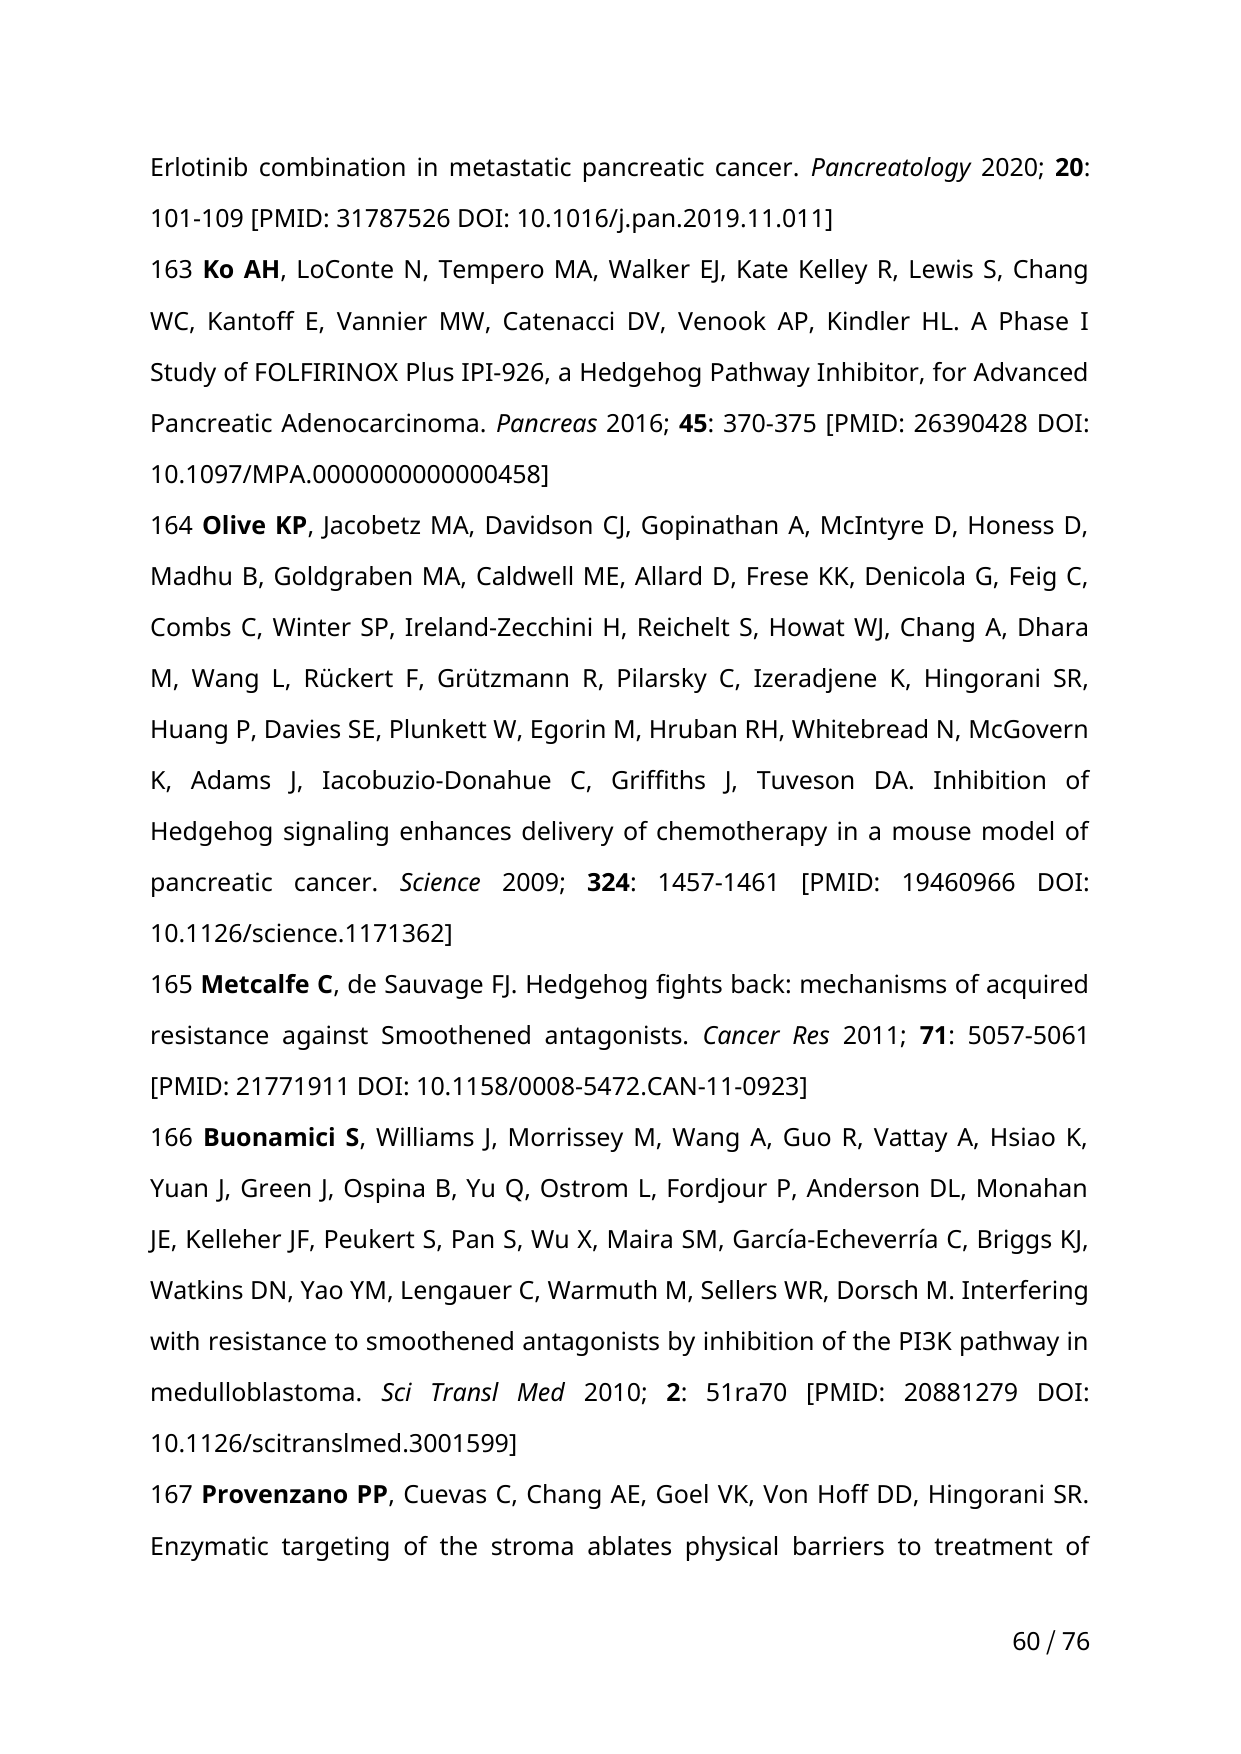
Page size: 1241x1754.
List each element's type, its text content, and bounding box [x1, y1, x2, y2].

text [150, 1477, 1090, 1562]
text 163 Ko AH, LoConte N, Tempero MA, Walker EJ, Kate Kelley R, Lewis S, Chang WC, Kantoff E, Vannier MW, Catenacci DV, Venook AP, Kindler HL. A Phase I Study of FOLFIRINOX Plus IPI-926, a Hedgehog Pathway Inhibitor, for Advanced Pancreatic Adenocarcinoma. Pancreas 2016; 45: 370-375 [PMID: 26390428 DOI: 10.1097/MPA.0000000000000458] [150, 252, 1090, 490]
text 165 Metcalfe C, de Sauvage FJ. Hedgehog fights back: mechanisms of acquired resistance against Smoothened antagonists. Cancer Res 2011; 71: 5057-5061 [PMID: 21771911 DOI: 10.1158/0008-5472.CAN-11-0923] [150, 967, 1090, 1103]
text 164 Olive KP, Jacobetz MA, Davidson CJ, Gopinathan A, McIntyre D, Honess D, Madhu B, Goldgraben MA, Caldwell ME, Allard D, Frese KK, Denicola G, Feig C, Combs C, Winter SP, Ireland-Zecchini H, Reichelt S, Howat WJ, Chang A, Dhara M, Wang L, Rückert F, Grützmann R, Pilarsky C, Izeradjene K, Hingorani SR, Huang P, Davies SE, Plunkett W, Egorin M, Hruban RH, Whitebread N, McGovern K, Adams J, Iacobuzio-Donahue C, Griffiths J, Tuveson DA. Inhibition of Hedgehog signaling enhances delivery of chemotherapy in a mouse model of pancreatic cancer. Science 2009; 324: 1457-1461 [PMID: 19460966 DOI: 10.1126/science.1171362] [150, 507, 1090, 950]
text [150, 150, 1090, 235]
text 166 Buonamici S, Williams J, Morrissey M, Wang A, Guo R, Vattay A, Hsiao K, Yuan J, Green J, Ospina B, Yu Q, Ostrom L, Fordjour P, Anderson DL, Monahan JE, Kelleher JF, Peukert S, Pan S, Wu X, Maira SM, García-Echeverría C, Briggs KJ, Watkins DN, Yao YM, Lengauer C, Warmuth M, Sellers WR, Dorsch M. Interfering with resistance to smoothened antagonists by inhibition of the PI3K pathway in medulloblastoma. Sci Transl Med 2010; 2: 51ra70 [PMID: 20881279 DOI: 10.1126/scitranslmed.3001599] [150, 1120, 1090, 1460]
